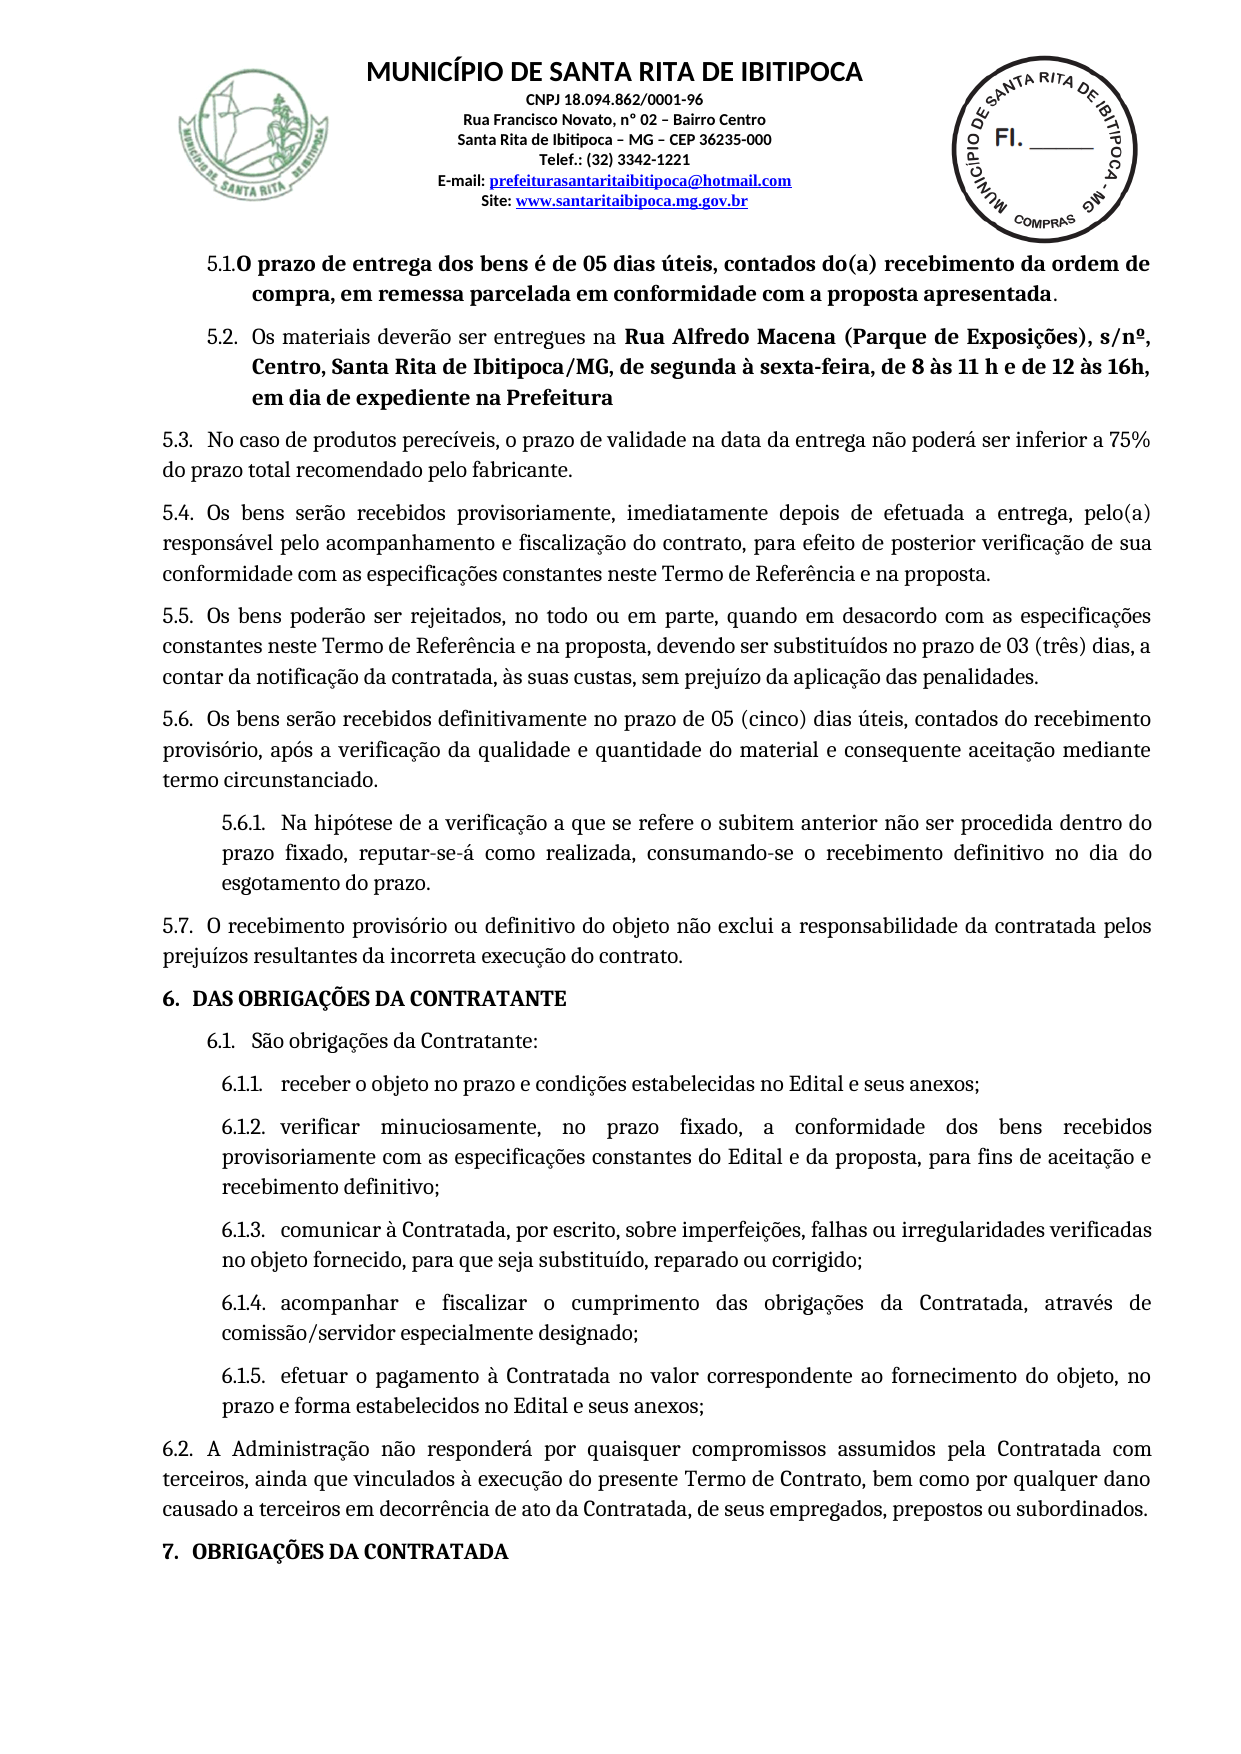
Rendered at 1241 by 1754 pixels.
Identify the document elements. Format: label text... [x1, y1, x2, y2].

list São obrigações da Contratante: [207, 1028, 1153, 1054]
list O recebimento provisório ou definitivo do objeto não exclui a responsabilidade da contratada pelos prejuízos resultantes da incorreta execução do contrato. [162, 912, 1153, 969]
list Os materiais deverão ser entregues na Rua Alfredo Macena (Parque de Exposições), s/nº, Centro, Santa Rita de Ibitipoca/MG, de segunda à sexta-feira, de 8 às 11 h e de 12 às 16h, em dia de expediente na Prefeitura [207, 324, 1152, 411]
list Os bens serão recebidos definitivamente no prazo de 05 (cinco) dias úteis, contados do recebimento provisório, após a verificação da qualidade e quantidade do material e consequente aceitação mediante termo circunstanciado. [162, 706, 1153, 793]
list A Administração não responderá por quaisquer compromissos assumidos pela Contratada com terceiros, ainda que vinculados à execução do presente Termo de Contrato, bem como por qualquer dano causado a terceiros em decorrência de ato da Contratada, de seus empregados, prepostos ou subordinados. [162, 1435, 1153, 1522]
list No caso de produtos perecíveis, o prazo de validade na data da entrega não poderá ser inferior a 75% do prazo total recomendado pelo fabricante. [162, 427, 1153, 484]
list Os bens poderão ser rejeitados, no todo ou em parte, quando em desacordo com as especificações constantes neste Termo de Referência e na proposta, devendo ser substituídos no prazo de 03 (três) dias, a contar da notificação da contratada, às suas custas, sem prejuízo da aplicação das penalidades. [162, 603, 1153, 690]
list receber o objeto no prazo e condições estabelecidas no Edital e seus anexos; [222, 1071, 1153, 1097]
list acompanhar e fiscalizar o cumprimento das obrigações da Contratada, através de comissão/servidor especialmente designado; [222, 1289, 1153, 1346]
list DAS OBRIGAÇÕES DA CONTRATANTE [162, 985, 1153, 1012]
list efetuar o pagamento à Contratada no valor correspondente ao fornecimento do objeto, no prazo e forma estabelecidos no Edital e seus anexos; [222, 1362, 1153, 1419]
list Na hipótese de a verificação a que se refere o subitem anterior não ser procedida dentro do prazo fixado, reputar-se-á como realizada, consumando-se o recebimento definitivo no dia do esgotamento do prazo. [222, 809, 1153, 896]
list Os bens serão recebidos provisoriamente, imediatamente depois de efetuada a entrega, pelo(a) responsável pelo acompanhamento e fiscalização do contrato, para efeito de posterior verificação de sua conformidade com as especificações constantes neste Termo de Referência e na proposta. [162, 500, 1153, 587]
list verificar minuciosamente, no prazo fixado, a conformidade dos bens recebidos provisoriamente com as especificações constantes do Edital e da proposta, para fins de aceitação e recebimento definitivo; [222, 1113, 1153, 1200]
picture [162, 53, 344, 212]
list O prazo de entrega dos bens é de 05 dias úteis, contados do(a) recebimento da ordem de compra, em remessa parcelada em conformidade com a proposta apresentada. [207, 251, 1152, 308]
list comunicar à Contratada, por escrito, sobre imperfeições, falhas ou irregularidades verificadas no objeto fornecido, para que seja substituído, reparado ou corrigido; [222, 1217, 1153, 1273]
list OBRIGAÇÕES DA CONTRATADA [162, 1538, 1153, 1565]
picture [934, 46, 1152, 251]
